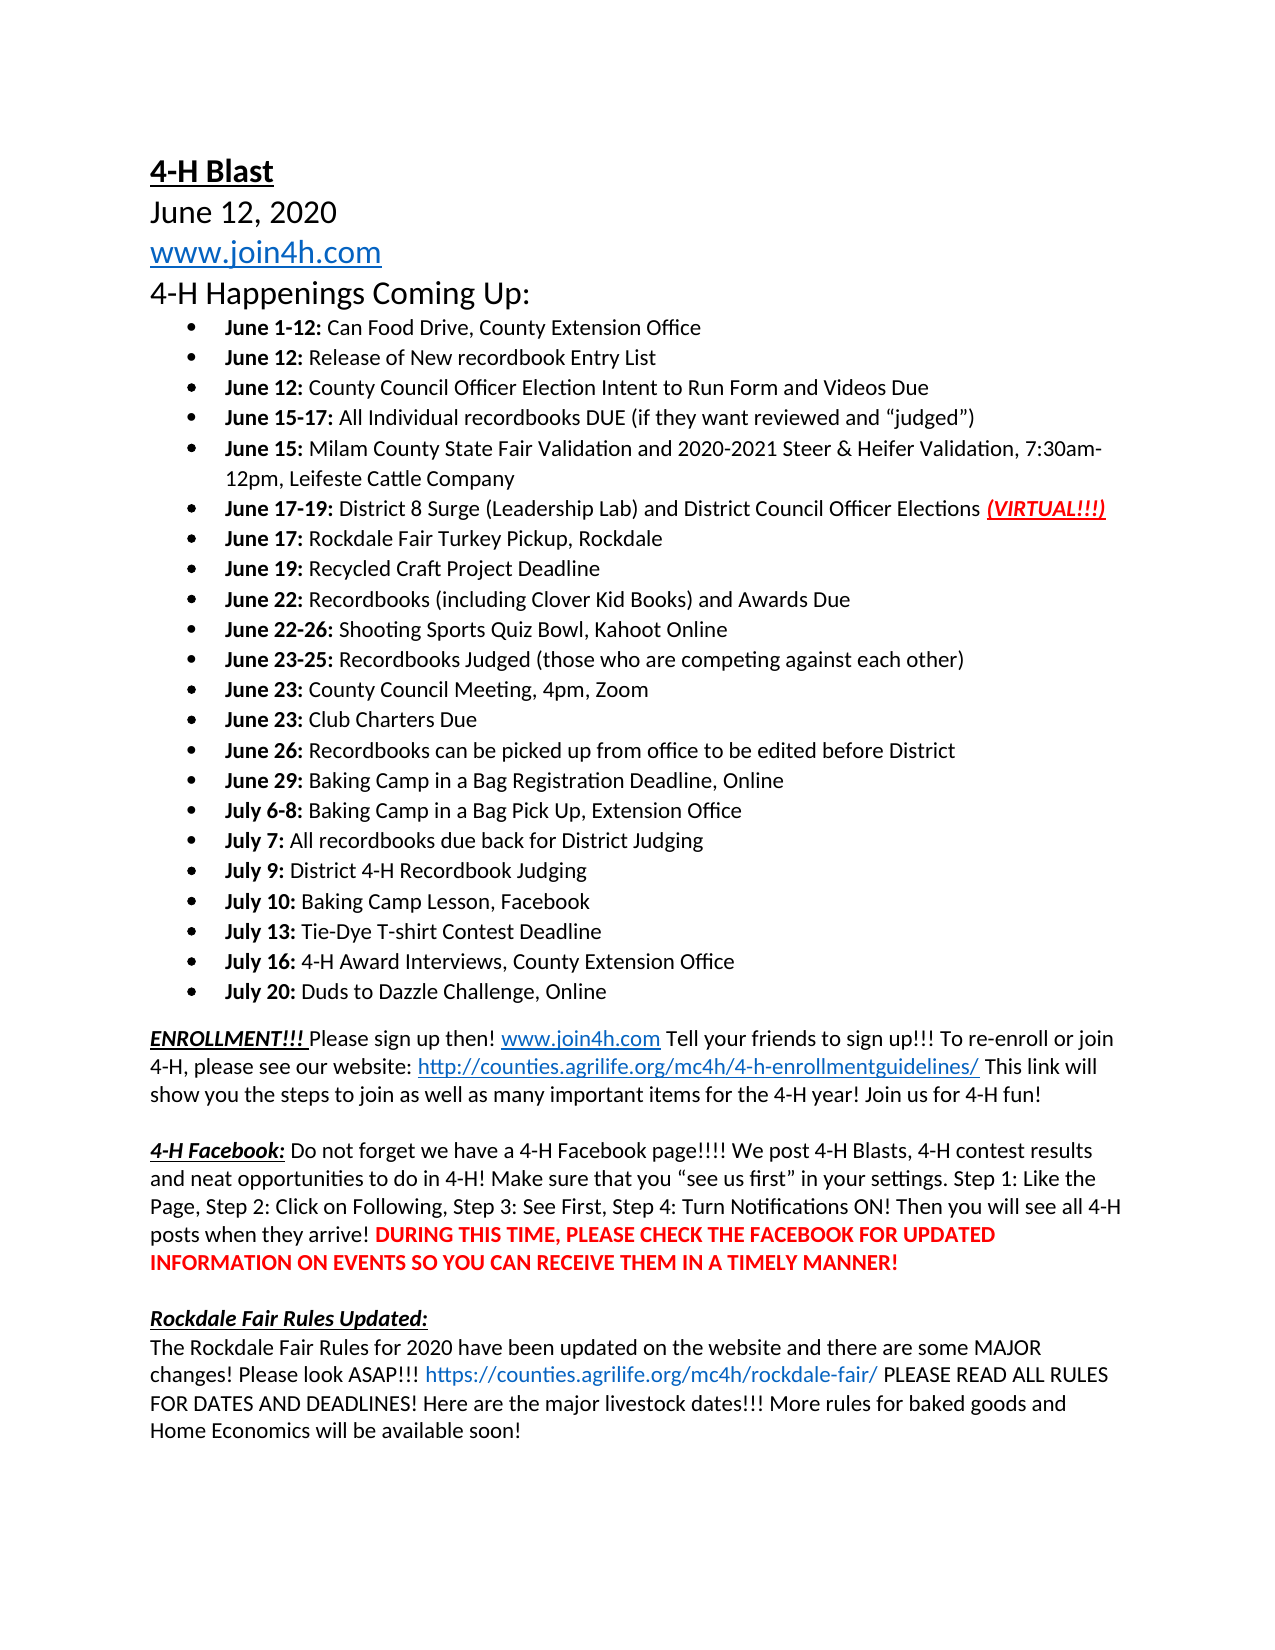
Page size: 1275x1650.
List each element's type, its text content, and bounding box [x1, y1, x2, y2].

list July 13: Tie-Dye T-shirt Contest Deadline [187, 917, 1125, 945]
list June 29: Baking Camp in a Bag Registration Deadline, Online [187, 766, 1125, 794]
list June 15-17: All Individual recordbooks DUE (if they want reviewed and “judged”) [187, 403, 1125, 432]
list June 17-19: District 8 Surge (Leadership Lab) and District Council Officer Elections (VIRTUAL!!!) [187, 494, 1125, 522]
list July 6-8: Baking Camp in a Bag Pick Up, Extension Office [187, 796, 1125, 824]
text 4-H Facebook: Do not forget we have a 4-H Facebook page!!!! We post 4-H Blasts, 4-H contest results and neat opportunities to do in 4-H! Make sure that you “see us first” in your settings. Step 1: Like the Page, Step 2: Click on Following, Step 3: See First, Step 4: Turn Notifications ON! Then you will see all 4-H posts when they arrive! DURING THIS TIME, PLEASE CHECK THE FACEBOOK FOR UPDATED INFORMATION ON EVENTS SO YOU CAN RECEIVE THEM IN A TIMELY MANNER! [150, 1136, 1125, 1277]
list July 9: District 4-H Recordbook Judging [187, 857, 1125, 885]
list June 23: County Council Meeting, 4pm, Zoom [187, 675, 1125, 703]
list July 16: 4-H Award Interviews, County Extension Office [187, 947, 1125, 975]
list July 10: Baking Camp Lesson, Facebook [187, 887, 1125, 915]
list June 22-26: Shooting Sports Quiz Bowl, Kahoot Online [187, 615, 1125, 643]
text June 12, 2020 [150, 191, 1125, 231]
text ENROLLMENT!!! Please sign up then! www.join4h.com Tell your friends to sign up!!! To re-enroll or join 4-H, please see our website: http://counties.agrilife.org/mc4h/4-h-enrollmentguidelines/ This link will show you the steps to join as well as many important items for the 4-H year! Join us for 4-H fun! [150, 1024, 1125, 1108]
list June 15: Milam County State Fair Validation and 2020-2021 Steer & Heifer Validation, 7:30am-12pm, Leifeste Cattle Company [187, 434, 1125, 492]
text www.join4h.com [150, 231, 1125, 272]
list June 23: Club Charters Due [187, 706, 1125, 734]
text 4-H Blast [150, 150, 1125, 191]
list June 1-12: Can Food Drive, County Extension Office [187, 313, 1125, 341]
text The Rockdale Fair Rules for 2020 have been updated on the website and there are some MAJOR changes! Please look ASAP!!! https://counties.agrilife.org/mc4h/rockdale-fair/ PLEASE READ ALL RULES FOR DATES AND DEADLINES! Here are the major livestock dates!!! More rules for baked goods and Home Economics will be available soon! [150, 1333, 1125, 1445]
list June 17: Rockdale Fair Turkey Pickup, Rockdale [187, 524, 1125, 552]
list July 7: All recordbooks due back for District Judging [187, 826, 1125, 854]
list June 12: Release of New recordbook Entry List [187, 343, 1125, 371]
list June 23-25: Recordbooks Judged (those who are competing against each other) [187, 645, 1125, 673]
list June 19: Recycled Craft Project Deadline [187, 554, 1125, 583]
list June 26: Recordbooks can be picked up from office to be edited before District [187, 736, 1125, 764]
list June 22: Recordbooks (including Clover Kid Books) and Awards Due [187, 585, 1125, 613]
list July 20: Duds to Dazzle Challenge, Online [187, 977, 1125, 1006]
text Rockdale Fair Rules Updated: [150, 1304, 1125, 1333]
list June 12: County Council Officer Election Intent to Run Form and Videos Due [187, 373, 1125, 401]
text 4-H Happenings Coming Up: [150, 272, 1125, 313]
